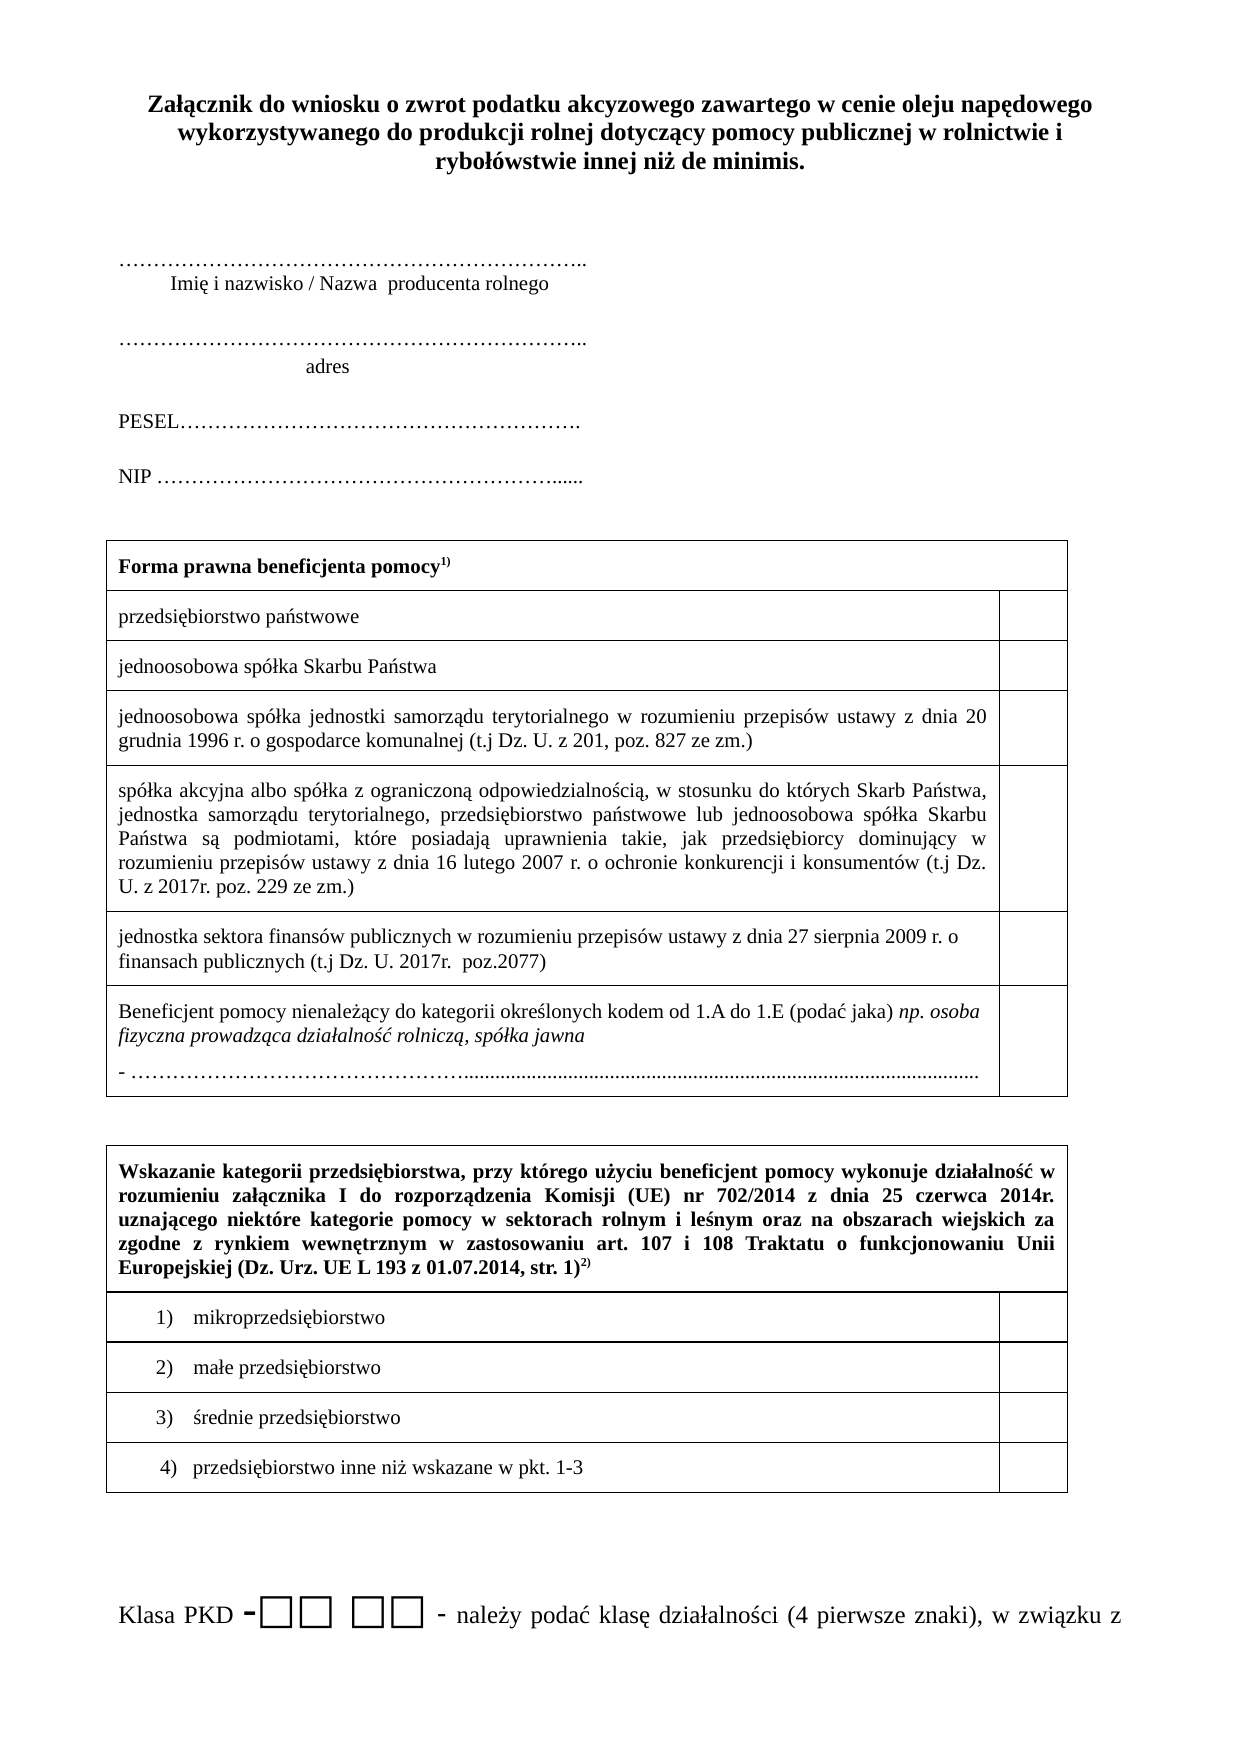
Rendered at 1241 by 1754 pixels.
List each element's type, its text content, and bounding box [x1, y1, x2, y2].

table_cell [1000, 766, 1067, 911]
table_cell Beneficjent pomocy nienależący do kategorii określonych kodem od 1.A do 1.E (podać jaka) np. osoba fizyczna prowadząca działalność rolniczą, spółka jawna - …………………………………………................................................................................................... [107, 986, 999, 1096]
table_cell mikroprzedsiębiorstwo [107, 1293, 999, 1341]
text Załącznik do wniosku o zwrot podatku akcyzowego zawartego w cenie oleju napędowego wykorzystywanego do produkcji rolnej dotyczący pomocy publicznej w rolnictwie i rybołówstwie innej niż de minimis. [118, 89, 1122, 175]
table_cell [1000, 1393, 1067, 1442]
table_cell małe przedsiębiorstwo [107, 1343, 999, 1392]
text Imię i nazwisko / Nazwa producenta rolnego [118, 271, 1122, 295]
table_cell [1000, 1293, 1067, 1341]
text NIP …………………………………………………...... [118, 464, 1122, 488]
table_cell [1000, 591, 1067, 640]
table_header Wskazanie kategorii przedsiębiorstwa, przy którego użyciu beneficjent pomocy wykonuje działalność w rozumieniu załącznika I do rozporządzenia Komisji (UE) nr 702/2014 z dnia 25 czerwca 2014r. uznającego niektóre kategorie pomocy w sektorach rolnym i leśnym oraz na obszarach wiejskich za zgodne z rynkiem wewnętrznym w zastosowaniu art. 107 i 108 Traktatu o funkcjonowaniu Unii Europejskiej (Dz. Urz. UE L 193 z 01.07.2014, str. 1)2) [107, 1146, 1067, 1291]
table_cell przedsiębiorstwo państwowe [107, 591, 999, 640]
table_cell [1000, 986, 1067, 1096]
table_cell [1000, 641, 1067, 690]
table_cell jednostka sektora finansów publicznych w rozumieniu przepisów ustawy z dnia 27 sierpnia 2009 r. o finansach publicznych (t.j Dz. U. 2017r. poz.2077) [107, 912, 999, 985]
table_header Forma prawna beneficjenta pomocy1) [107, 541, 1067, 590]
table_cell [1000, 1343, 1067, 1392]
text ………………………………………………………….. [118, 326, 1122, 350]
text PESEL…………………………………………………. [118, 409, 1122, 433]
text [118, 1579, 1122, 1636]
table_cell średnie przedsiębiorstwo [107, 1393, 999, 1442]
table_cell [1000, 912, 1067, 985]
table_cell [1000, 1443, 1067, 1492]
table_cell [1000, 691, 1067, 764]
table_cell 4) przedsiębiorstwo inne niż wskazane w pkt. 1-3 [107, 1443, 999, 1492]
table_cell spółka akcyjna albo spółka z ograniczoną odpowiedzialnością, w stosunku do których Skarb Państwa, jednostka samorządu terytorialnego, przedsiębiorstwo państwowe lub jednoosobowa spółka Skarbu Państwa są podmiotami, które posiadają uprawnienia takie, jak przedsiębiorcy dominujący w rozumieniu przepisów ustawy z dnia 16 lutego 2007 r. o ochronie konkurencji i konsumentów (t.j Dz. U. z 2017r. poz. 229 ze zm.) [107, 766, 999, 911]
text adres [118, 354, 1122, 378]
text ………………………………………………………….. [118, 247, 1122, 271]
table_cell jednoosobowa spółka Skarbu Państwa [107, 641, 999, 690]
table_cell jednoosobowa spółka jednostki samorządu terytorialnego w rozumieniu przepisów ustawy z dnia 20 grudnia 1996 r. o gospodarce komunalnej (t.j Dz. U. z 201, poz. 827 ze zm.) [107, 691, 999, 764]
